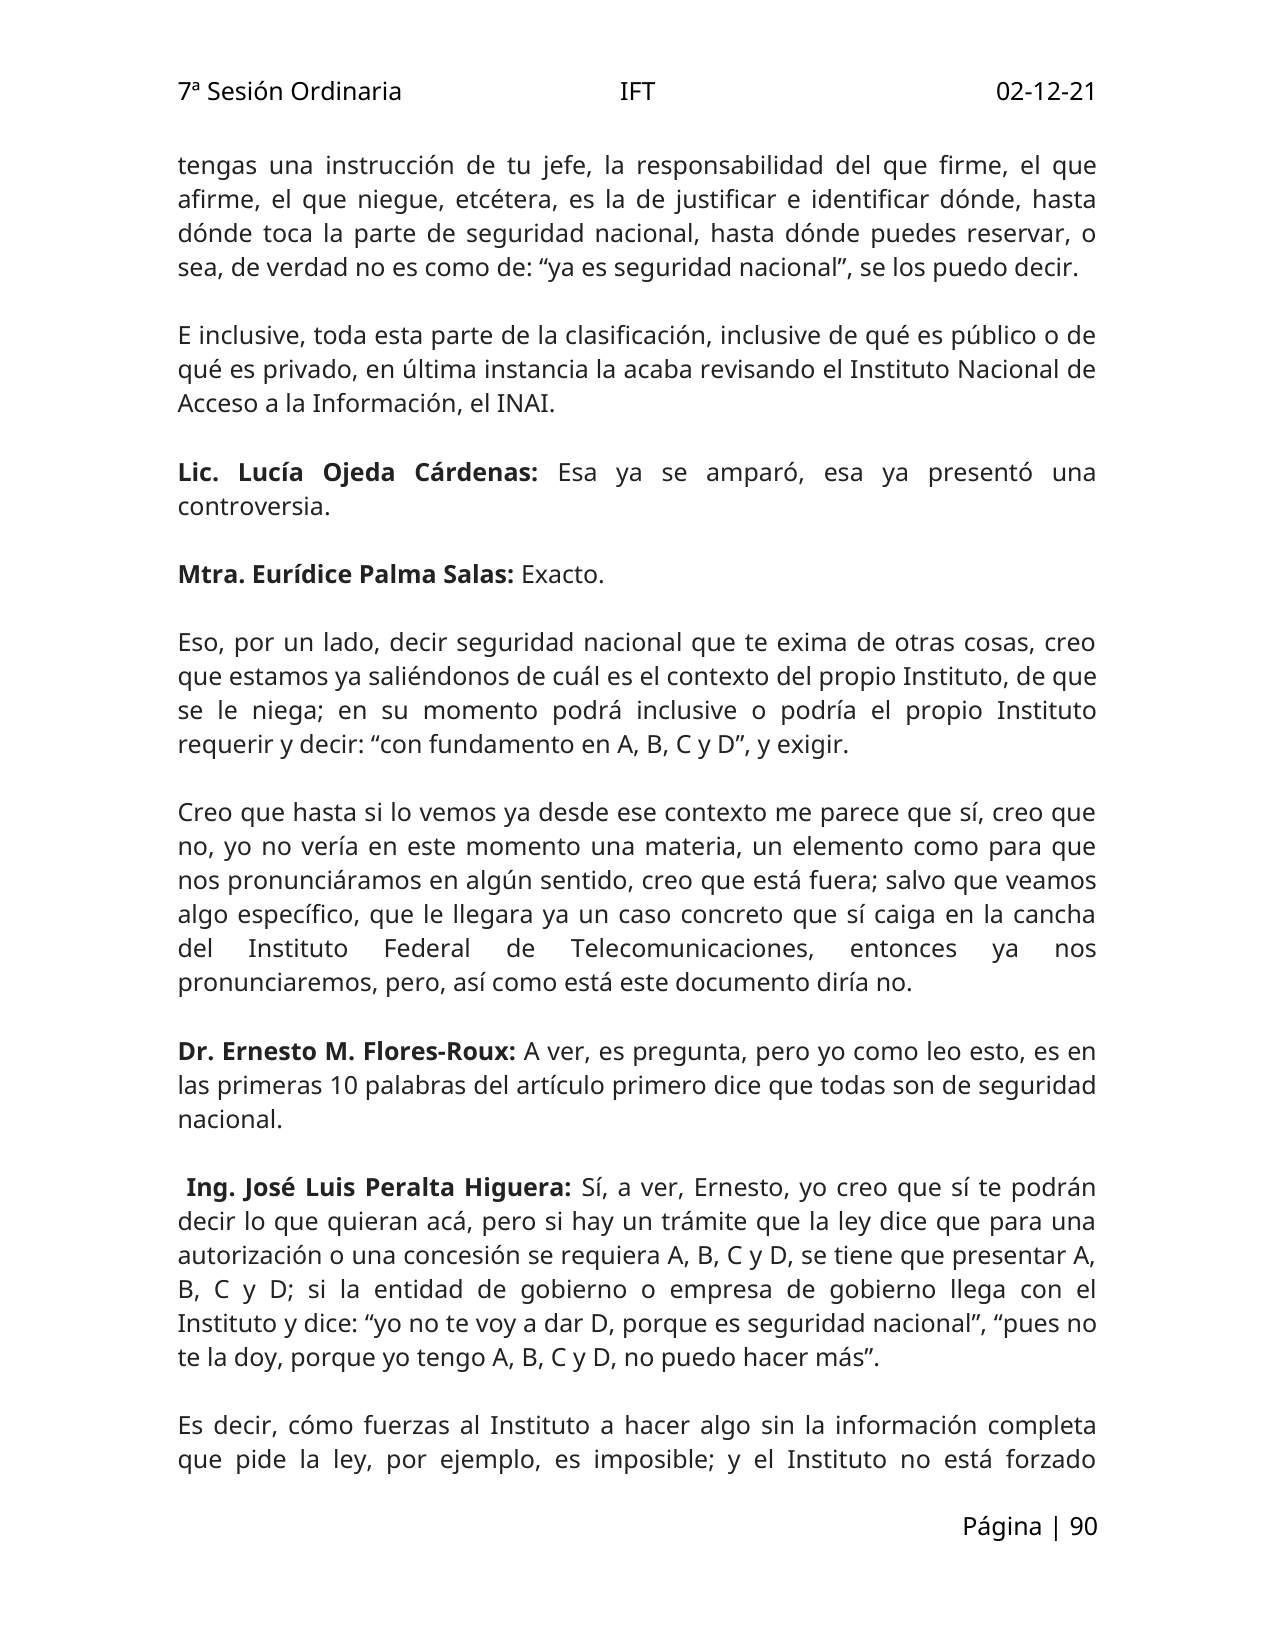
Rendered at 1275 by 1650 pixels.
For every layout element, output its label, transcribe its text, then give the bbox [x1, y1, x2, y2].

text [177, 148, 1098, 284]
text Mtra. Eurídice Palma Salas: Exacto. [177, 556, 1098, 590]
text E inclusive, toda esta parte de la clasificación, inclusive de qué es público o de qué es privado, en última instancia la acaba revisando el Instituto Nacional de Acceso a la Información, el INAI. [177, 318, 1098, 420]
text Creo que hasta si lo vemos ya desde ese contexto me parece que sí, creo que no, yo no vería en este momento una materia, un elemento como para que nos pronunciáramos en algún sentido, creo que está fuera; salvo que veamos algo específico, que le llegara ya un caso concreto que sí caiga en la cancha del Instituto Federal de Telecomunicaciones, entonces ya nos pronunciaremos, pero, así como está este documento diría no. [177, 795, 1098, 999]
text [177, 1408, 1098, 1476]
text Eso, por un lado, decir seguridad nacional que te exima de otras cosas, creo que estamos ya saliéndonos de cuál es el contexto del propio Instituto, de que se le niega; en su momento podrá inclusive o podría el propio Instituto requerir y decir: “con fundamento en A, B, C y D”, y exigir. [177, 624, 1098, 761]
text Dr. Ernesto M. Flores-Roux: A ver, es pregunta, pero yo como leo esto, es en las primeras 10 palabras del artículo primero dice que todas son de seguridad nacional. [177, 1033, 1098, 1135]
text Ing. José Luis Peralta Higuera: Sí, a ver, Ernesto, yo creo que sí te podrán decir lo que quieran acá, pero si hay un trámite que la ley dice que para una autorización o una concesión se requiera A, B, C y D, se tiene que presentar A, B, C y D; si la entidad de gobierno o empresa de gobierno llega con el Instituto y dice: “yo no te voy a dar D, porque es seguridad nacional”, “pues no te la doy, porque yo tengo A, B, C y D, no puedo hacer más”. [177, 1169, 1098, 1374]
text Lic. Lucía Ojeda Cárdenas: Esa ya se amparó, esa ya presentó una controversia. [177, 454, 1098, 522]
